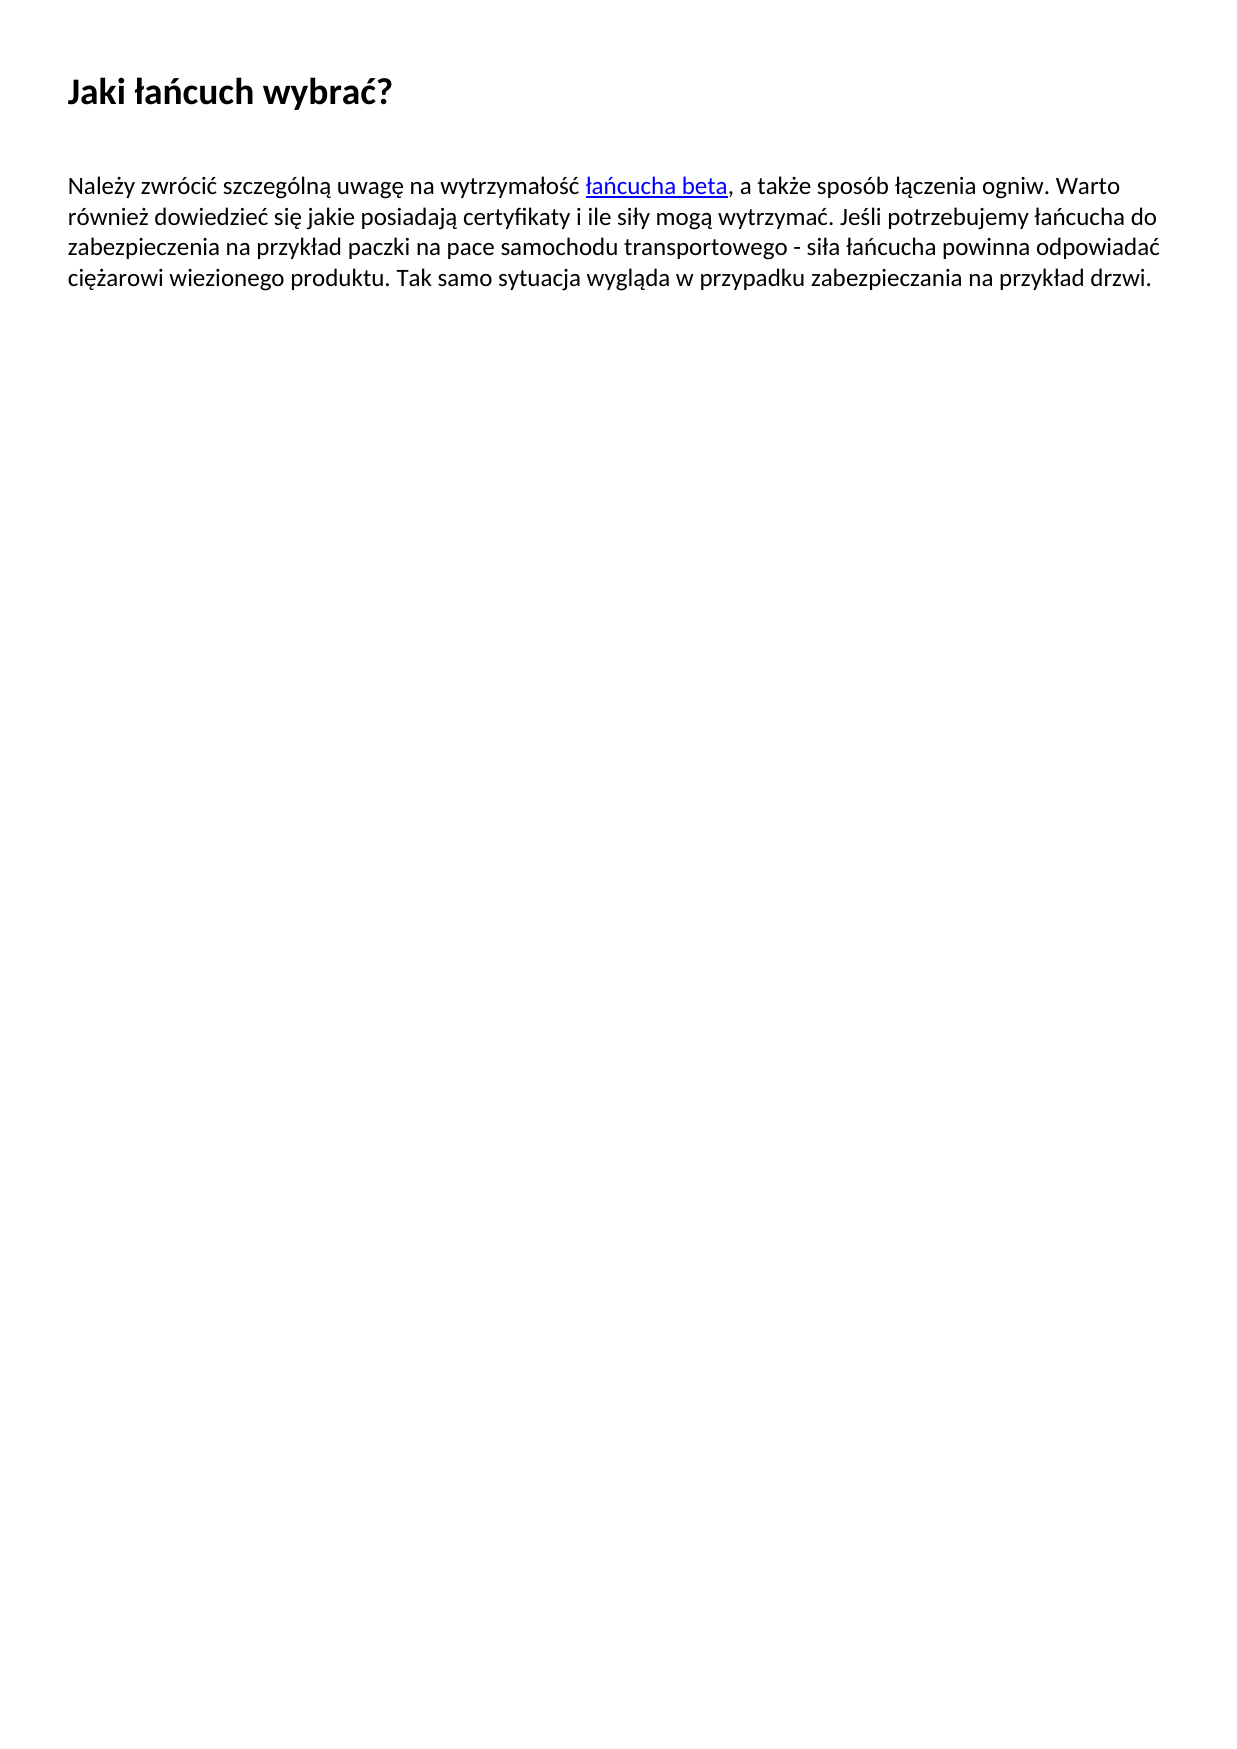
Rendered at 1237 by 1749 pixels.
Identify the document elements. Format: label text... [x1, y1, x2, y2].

text Jaki łańcuch wybrać? [68, 68, 1169, 113]
text Należy zwrócić szczególną uwagę na wytrzymałość łańcucha beta, a także sposób łączenia ogniw. Warto również dowiedzieć się jakie posiadają certyfikaty i ile siły mogą wytrzymać. Jeśli potrzebujemy łańcucha do zabezpieczenia na przykład paczki na pace samochodu transportowego - siła łańcucha powinna odpowiadać ciężarowi wiezionego produktu. Tak samo sytuacja wygląda w przypadku zabezpieczania na przykład drzwi. [68, 170, 1169, 292]
